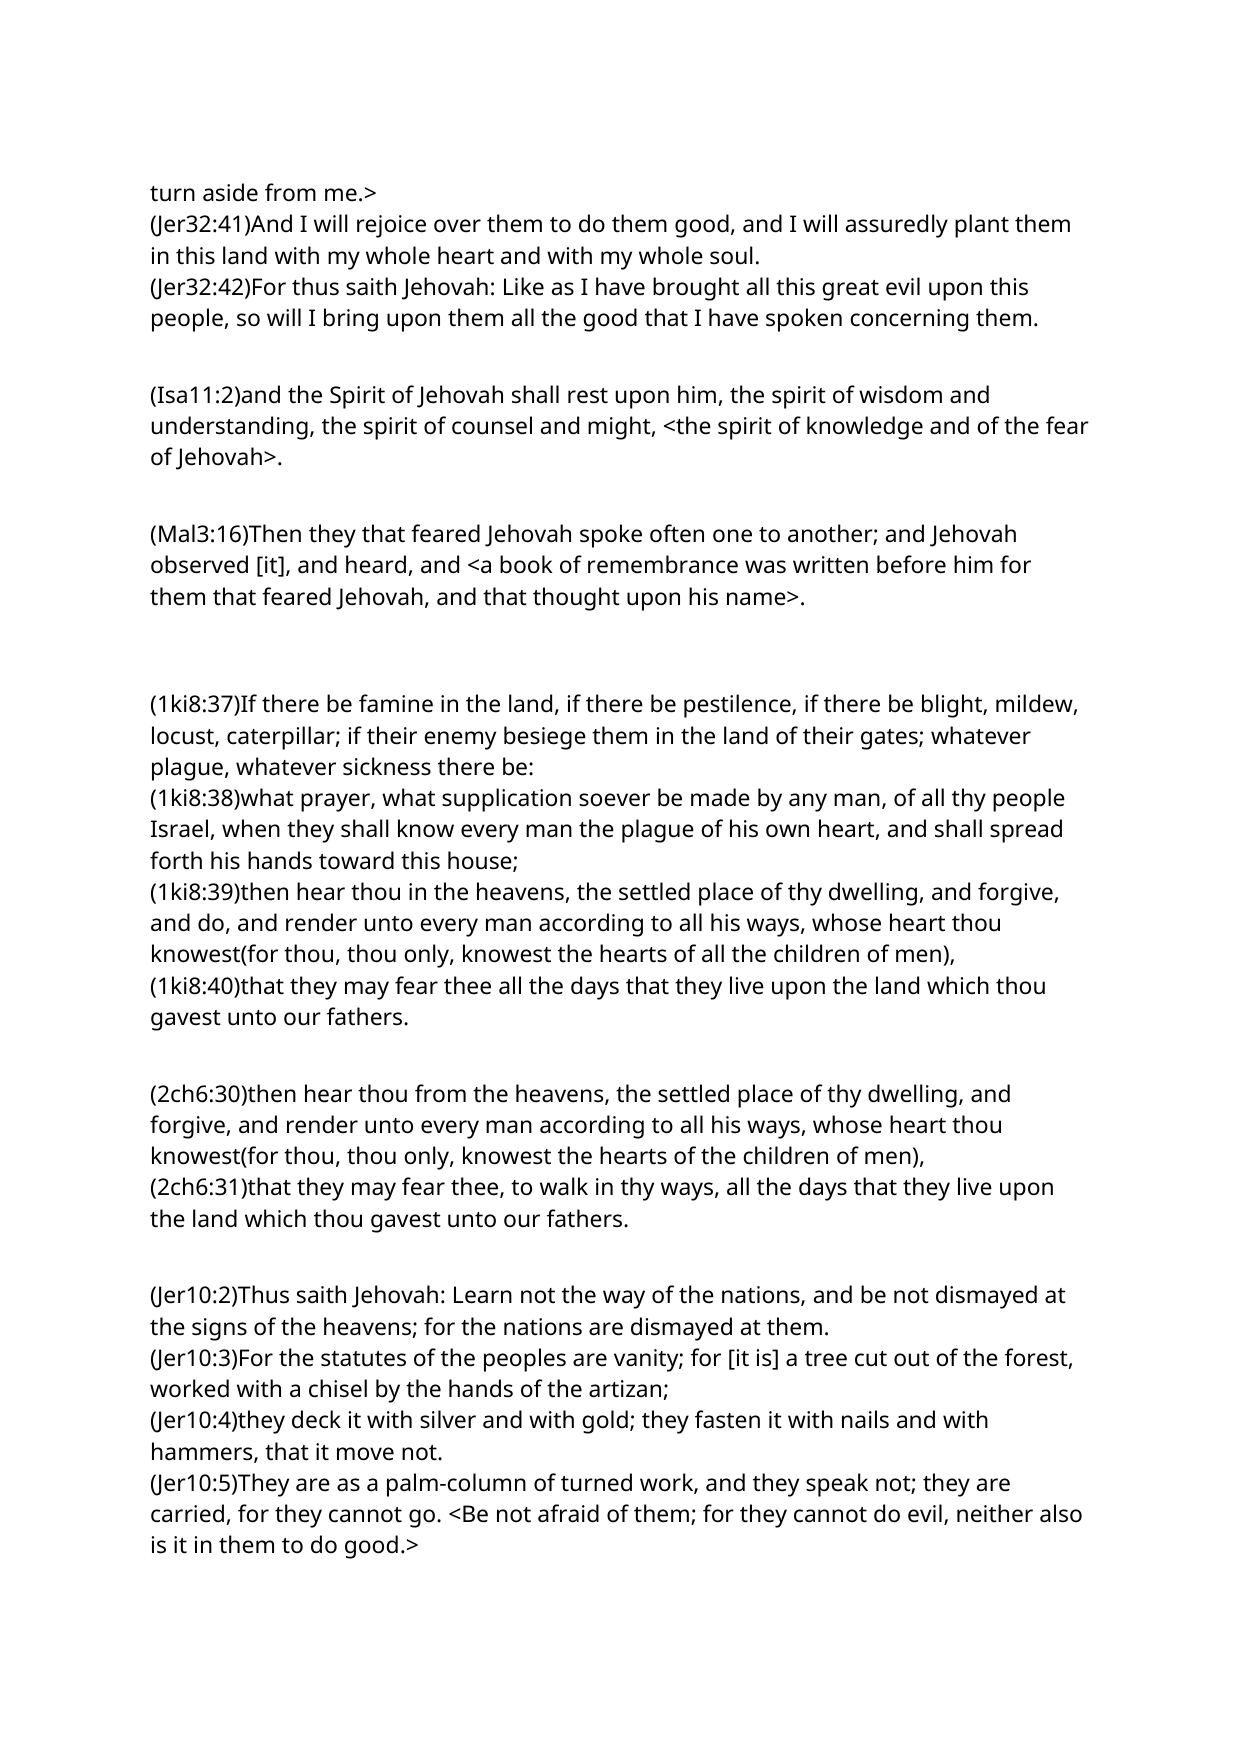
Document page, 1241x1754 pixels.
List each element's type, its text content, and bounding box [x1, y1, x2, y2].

text (Mal3:16)Then they that feared Jehovah spoke often one to another; and Jehovah observed [it], and heard, and <a book of remembrance was written before him for them that feared Jehovah, and that thought upon his name>. [150, 518, 1090, 612]
text (Jer10:3)For the statutes of the peoples are vanity; for [it is] a tree cut out of the forest, worked with a chisel by the hands of the artizan; [150, 1342, 1090, 1404]
text (1ki8:39)then hear thou in the heavens, the settled place of thy dwelling, and forgive, and do, and render unto every man according to all his ways, whose heart thou knowest(for thou, thou only, knowest the hearts of all the children of men), [150, 876, 1090, 970]
text (Jer32:42)For thus saith Jehovah: Like as I have brought all this great evil upon this people, so will I bring upon them all the good that I have spoken concerning them. [150, 271, 1090, 333]
text (2ch6:30)then hear thou from the heavens, the settled place of thy dwelling, and forgive, and render unto every man according to all his ways, whose heart thou knowest(for thou, thou only, knowest the hearts of the children of men), [150, 1078, 1090, 1171]
text (Jer10:2)Thus saith Jehovah: Learn not the way of the nations, and be not dismayed at the signs of the heavens; for the nations are dismayed at them. [150, 1279, 1090, 1342]
text (1ki8:37)If there be famine in the land, if there be pestilence, if there be blight, mildew, locust, caterpillar; if their enemy besiege them in the land of their gates; whatever plague, whatever sickness there be: [150, 688, 1090, 782]
text (2ch6:31)that they may fear thee, to walk in thy ways, all the days that they live upon the land which thou gavest unto our fathers. [150, 1171, 1090, 1234]
text (Jer32:41)And I will rejoice over them to do them good, and I will assuredly plant them in this land with my whole heart and with my whole soul. [150, 208, 1090, 271]
text (1ki8:40)that they may fear thee all the days that they live upon the land which thou gavest unto our fathers. [150, 970, 1090, 1032]
text (Jer10:4)they deck it with silver and with gold; they fasten it with nails and with hammers, that it move not. [150, 1404, 1090, 1467]
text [150, 177, 1090, 208]
text (1ki8:38)what prayer, what supplication soever be made by any man, of all thy people Israel, when they shall know every man the plague of his own heart, and shall spread forth his hands toward this house; [150, 782, 1090, 876]
text (Jer10:5)They are as a palm-column of turned work, and they speak not; they are carried, for they cannot go. <Be not afraid of them; for they cannot do evil, neither also is it in them to do good.> [150, 1467, 1090, 1561]
text (Isa11:2)and the Spirit of Jehovah shall rest upon him, the spirit of wisdom and understanding, the spirit of counsel and might, <the spirit of knowledge and of the fear of Jehovah>. [150, 379, 1090, 473]
